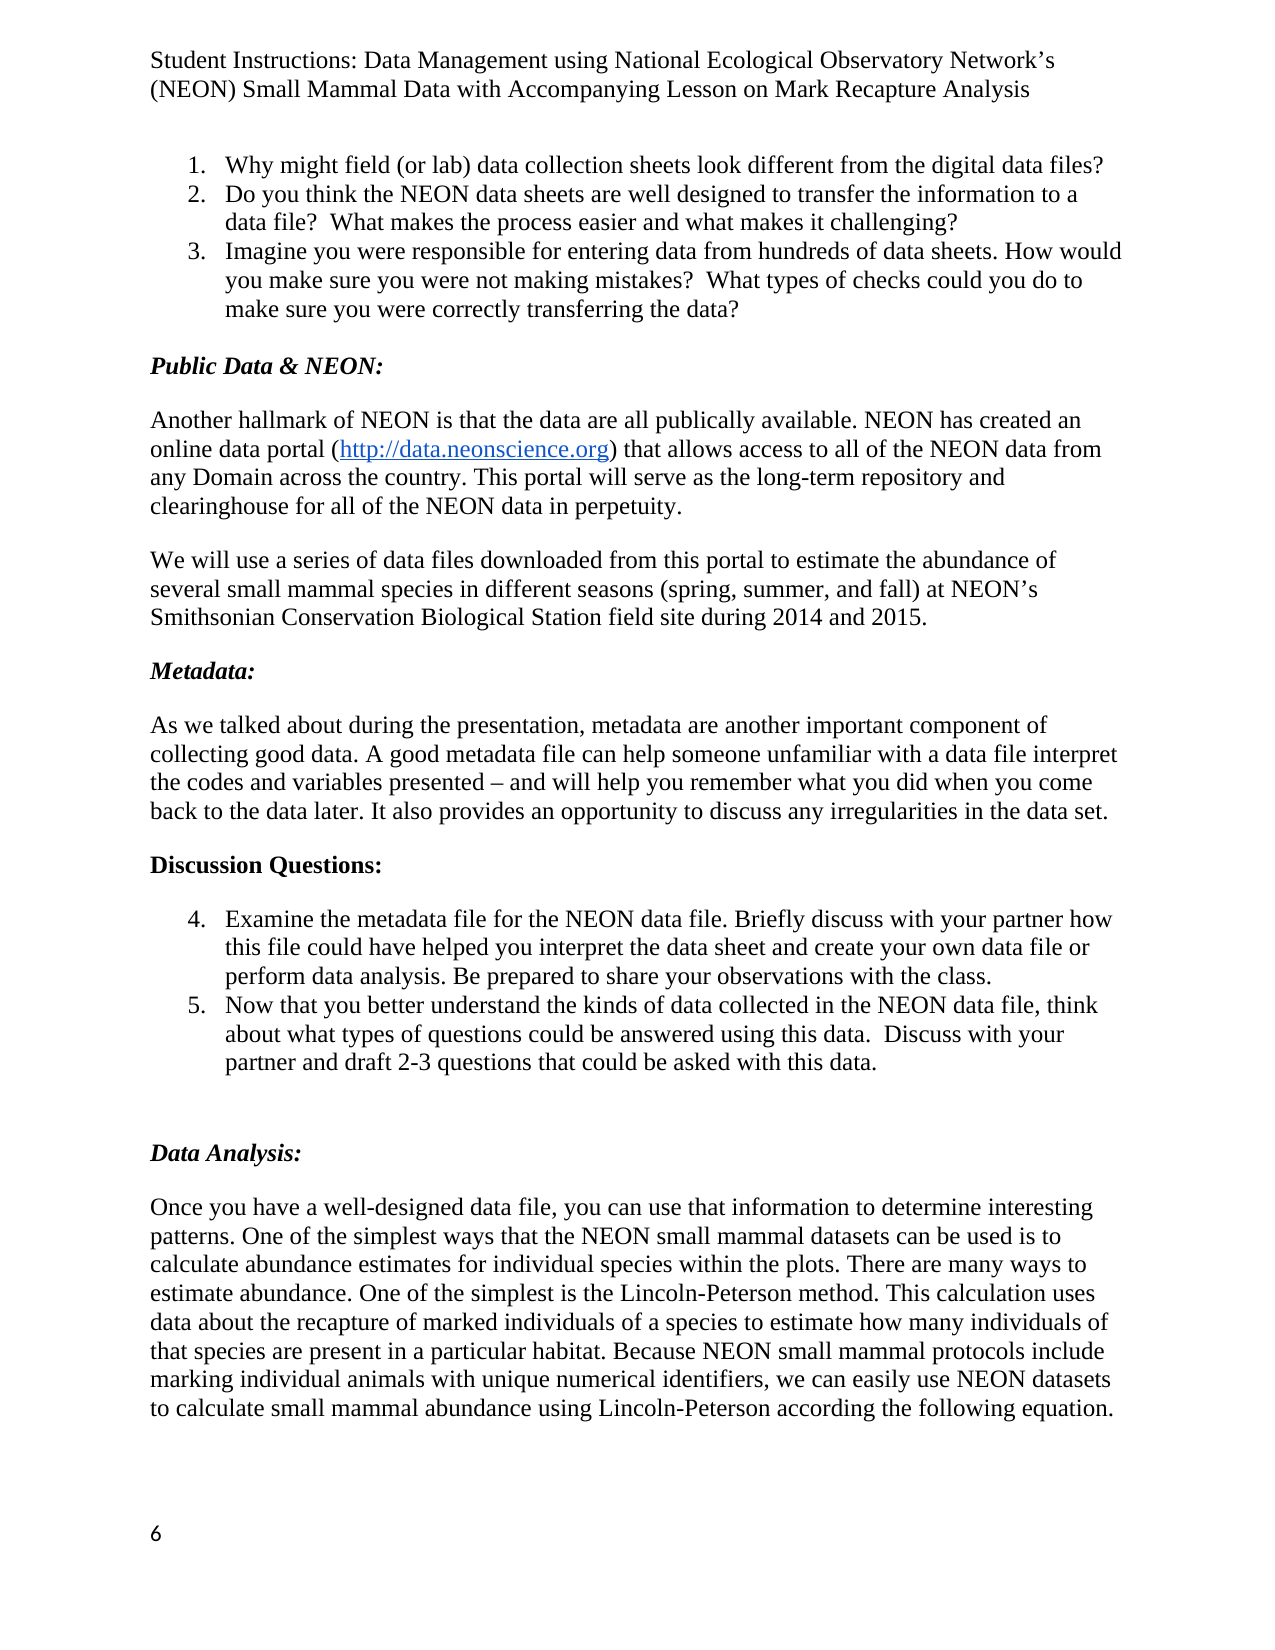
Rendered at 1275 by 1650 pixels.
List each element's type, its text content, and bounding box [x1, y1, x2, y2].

text We will use a series of data files downloaded from this portal to estimate the abundance of several small mammal species in different seasons (spring, summer, and fall) at NEON’s Smithsonian Conservation Biological Station field site during 2014 and 2015. [150, 545, 1125, 631]
text Public Data & NEON: [150, 351, 1125, 380]
text Metadata: [150, 656, 1125, 685]
list Do you think the NEON data sheets are well designed to transfer the information to a data file? What makes the process easier and what makes it challenging? [187, 179, 1125, 236]
list Now that you better understand the kinds of data collected in the NEON data file, think about what types of questions could be answered using this data. Discuss with your partner and draft 2-3 questions that could be asked with this data. [187, 990, 1125, 1076]
text As we talked about during the presentation, metadata are another important component of collecting good data. A good metadata file can help someone unfamiliar with a data file interpret the codes and variables presented – and will help you remember what you did when you come back to the data later. It also provides an opportunity to discuss any irregularities in the data set. [150, 710, 1125, 825]
list Examine the metadata file for the NEON data file. Briefly discuss with your partner how this file could have helped you interpret the data sheet and create your own data file or perform data analysis. Be prepared to share your observations with the class. [187, 904, 1125, 990]
list Why might field (or lab) data collection sheets look different from the digital data files? [187, 150, 1125, 179]
list Imagine you were responsible for entering data from hundreds of data sheets. How would you make sure you were not making mistakes? What types of checks could you do to make sure you were correctly transferring the data? [187, 236, 1125, 322]
text Data Analysis: [150, 1138, 1125, 1167]
text Another hallmark of NEON is that the data are all publically available. NEON has created an online data portal (http://data.neonscience.org) that allows access to all of the NEON data from any Domain across the country. This portal will serve as the long-term repository and clearinghouse for all of the NEON data in perpetuity. [150, 405, 1125, 520]
text Once you have a well-designed data file, you can use that information to determine interesting patterns. One of the simplest ways that the NEON small mammal datasets can be used is to calculate abundance estimates for individual species within the plots. There are many ways to estimate abundance. One of the simplest is the Lincoln-Peterson method. This calculation uses data about the recapture of marked individuals of a species to estimate how many individuals of that species are present in a particular habitat. Because NEON small mammal protocols include marking individual animals with unique numerical identifiers, we can easily use NEON datasets to calculate small mammal abundance using Lincoln-Peterson according the following equation. [150, 1192, 1125, 1422]
text Discussion Questions: [150, 850, 1125, 879]
